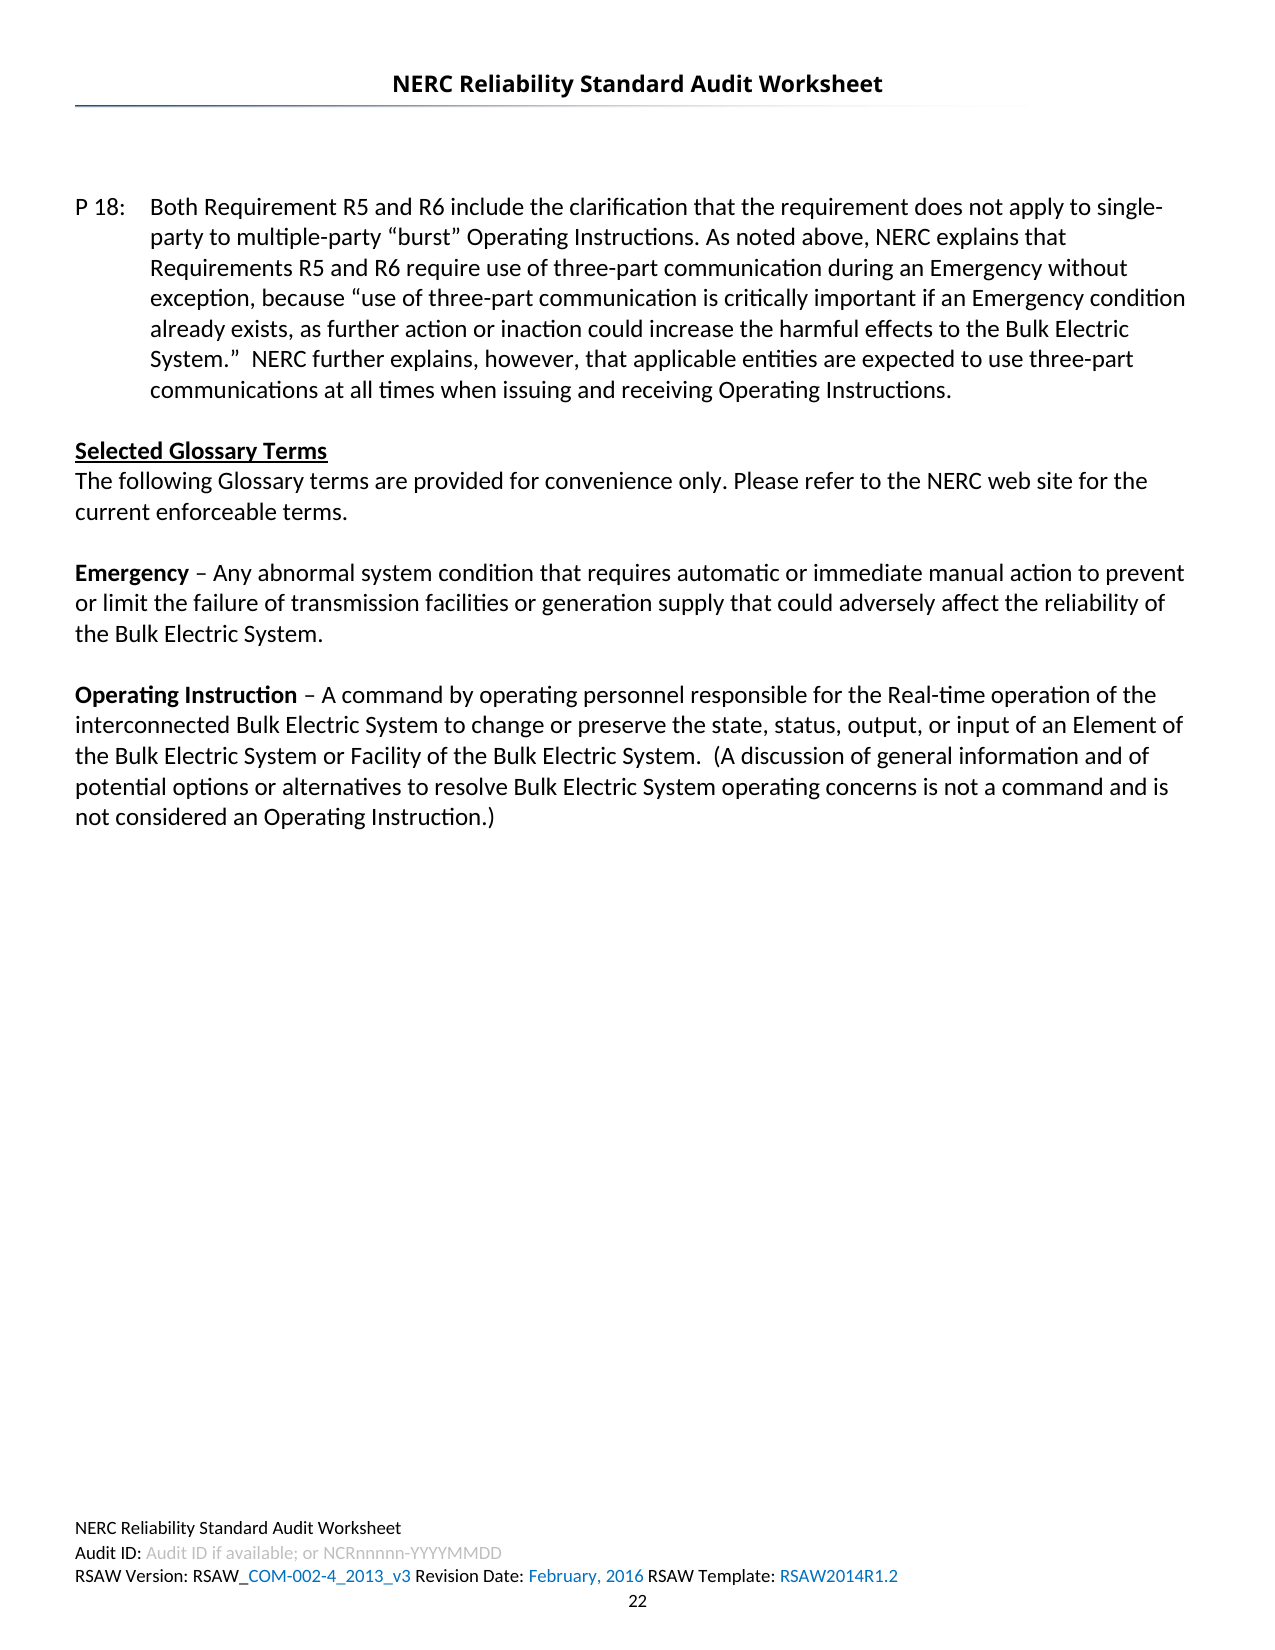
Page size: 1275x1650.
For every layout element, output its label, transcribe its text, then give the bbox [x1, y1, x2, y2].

picture [75, 105, 1052, 114]
text Selected Glossary Terms [75, 435, 1200, 465]
text P 18: Both Requirement R5 and R6 include the clarification that the requirement does not apply to single-party to multiple-party “burst” Operating Instructions. As noted above, NERC explains that Requirements R5 and R6 require use of three-part communication during an Emergency without exception, because “use of three-part communication is critically important if an Emergency condition already exists, as further action or inaction could increase the harmful effects to the Bulk Electric System.” NERC further explains, however, that applicable entities are expected to use three-part communications at all times when issuing and receiving Operating Instructions. [75, 191, 1200, 404]
text The following Glossary terms are provided for convenience only. Please refer to the NERC web site for the current enforceable terms. [75, 465, 1200, 526]
text Operating Instruction – A command by operating personnel responsible for the Real-time operation of the interconnected Bulk Electric System to change or preserve the state, status, output, or input of an Element of the Bulk Electric System or Facility of the Bulk Electric System. (A discussion of general information and of potential options or alternatives to resolve Bulk Electric System operating concerns is not a command and is not considered an Operating Instruction.) [75, 679, 1200, 832]
text Emergency – Any abnormal system condition that requires automatic or immediate manual action to prevent or limit the failure of transmission facilities or generation supply that could adversely affect the reliability of the Bulk Electric System. [75, 557, 1200, 648]
